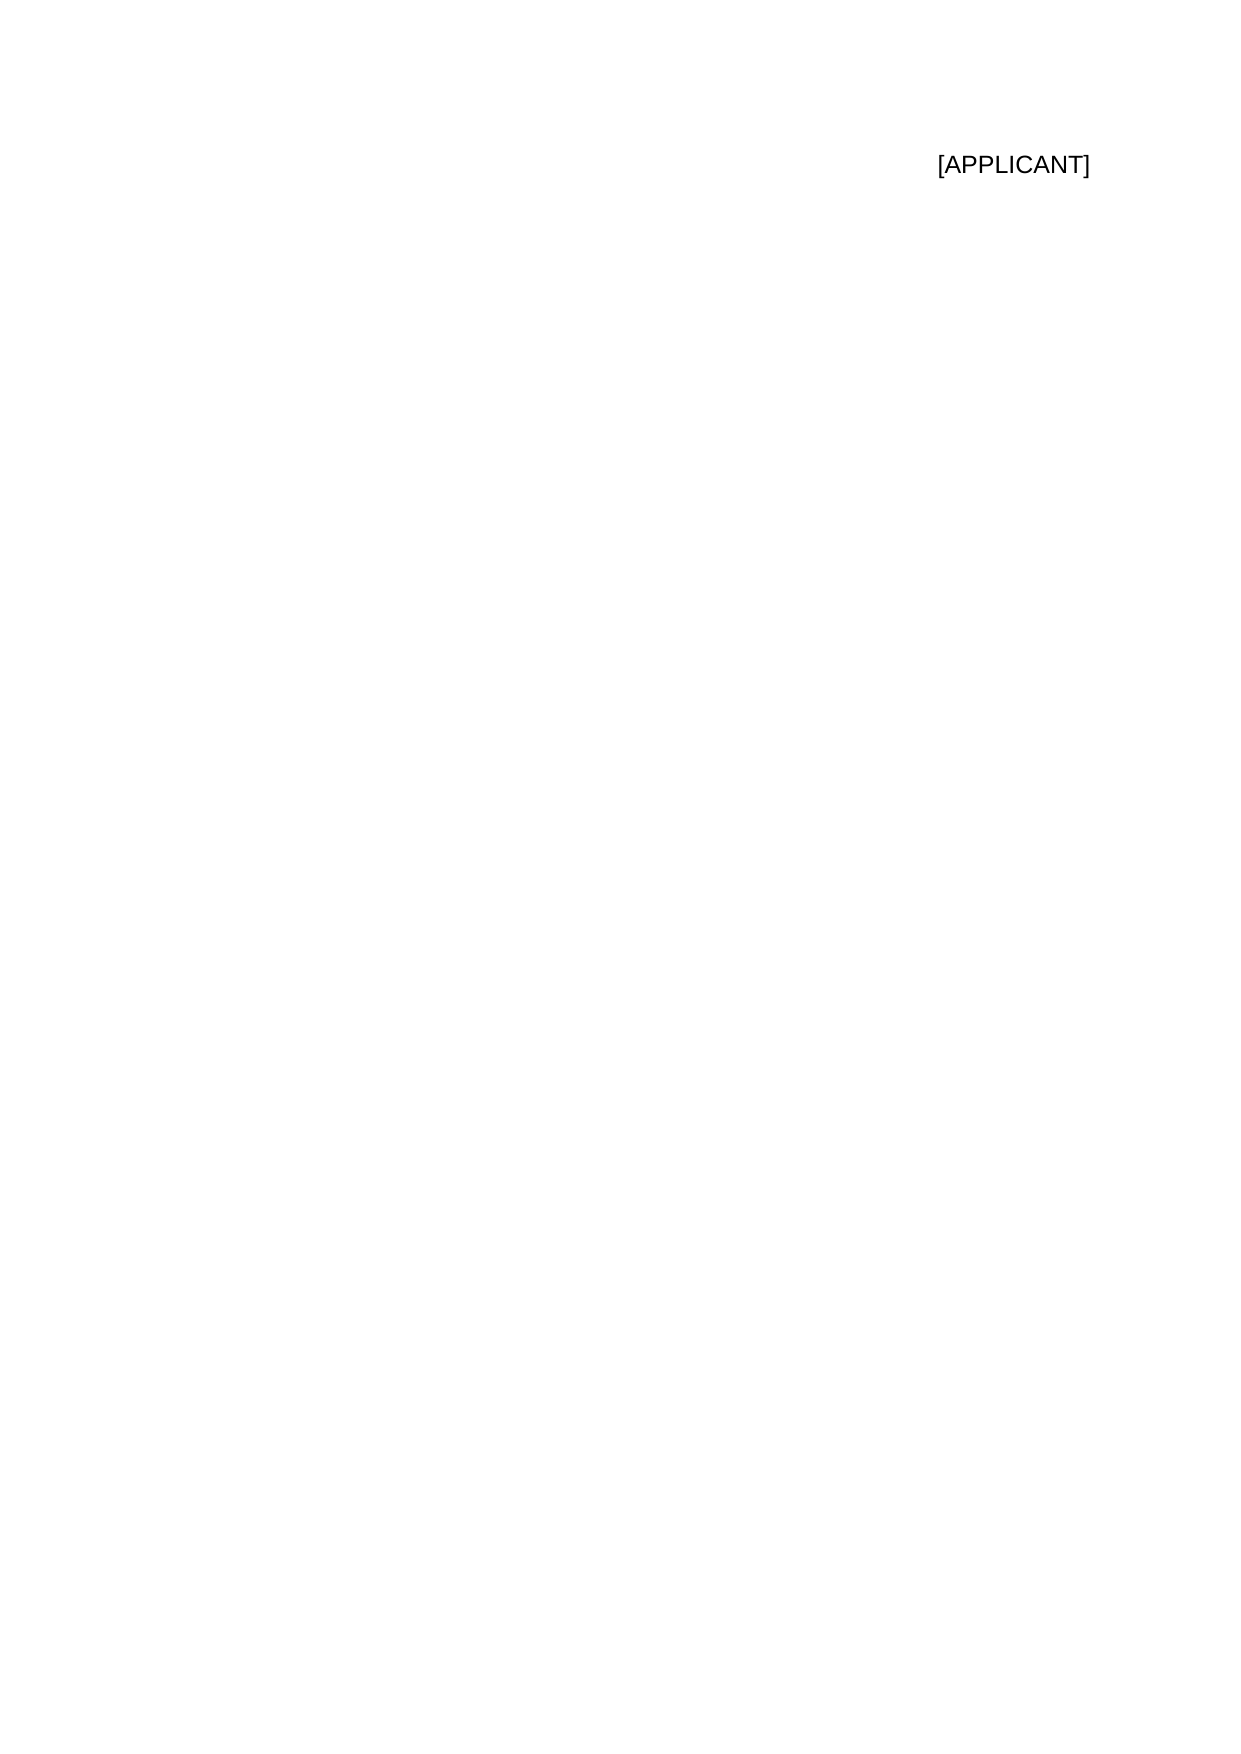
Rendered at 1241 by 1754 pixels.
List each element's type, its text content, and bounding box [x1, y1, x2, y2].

text [APPLICANT] [150, 150, 1090, 179]
